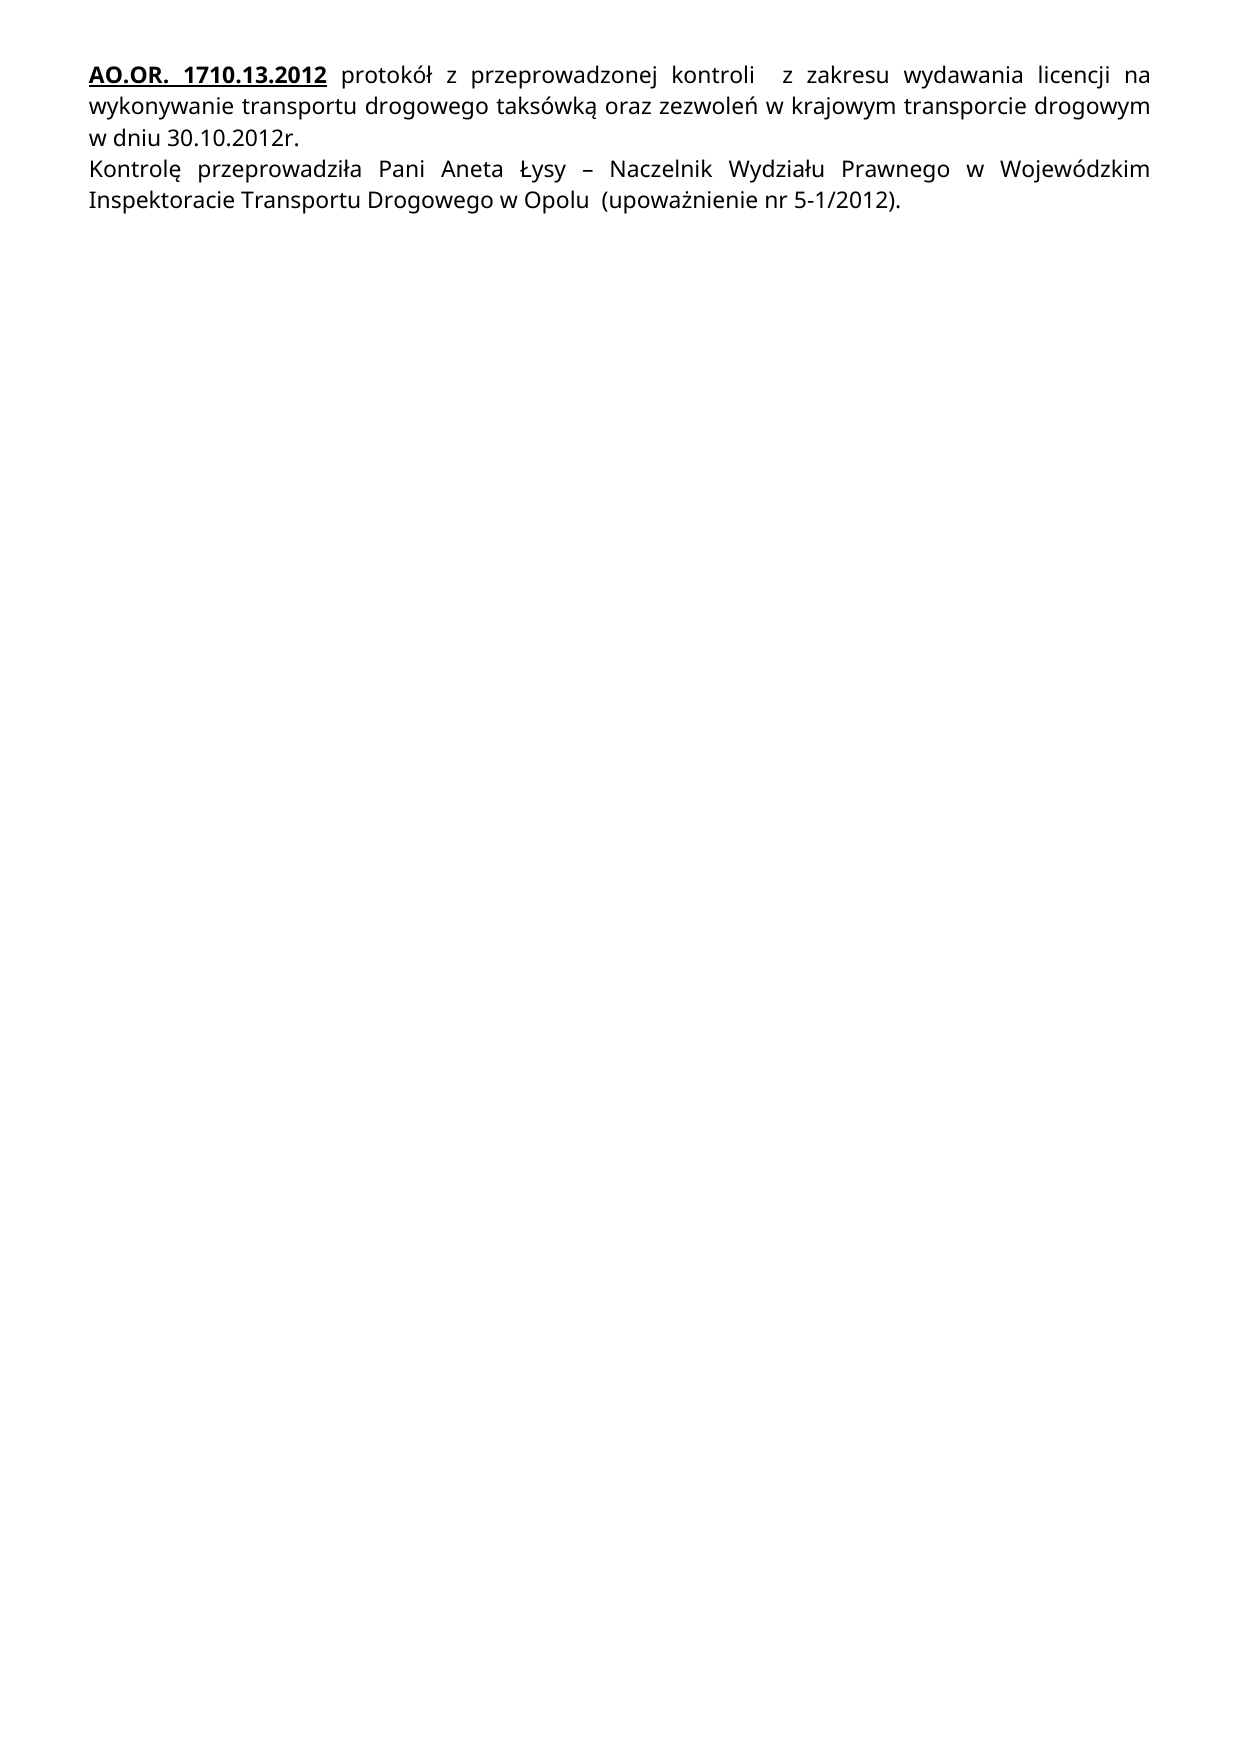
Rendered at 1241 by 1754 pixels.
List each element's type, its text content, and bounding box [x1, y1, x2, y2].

text Kontrolę przeprowadziła Pani Aneta Łysy – Naczelnik Wydziału Prawnego w Wojewódzkim Inspektoracie Transportu Drogowego w Opolu (upoważnienie nr 5-1/2012). [89, 153, 1152, 215]
text AO.OR. 1710.13.2012 protokół z przeprowadzonej kontroli z zakresu wydawania licencji na wykonywanie transportu drogowego taksówką oraz zezwoleń w krajowym transporcie drogowym w dniu 30.10.2012r. [89, 59, 1152, 153]
